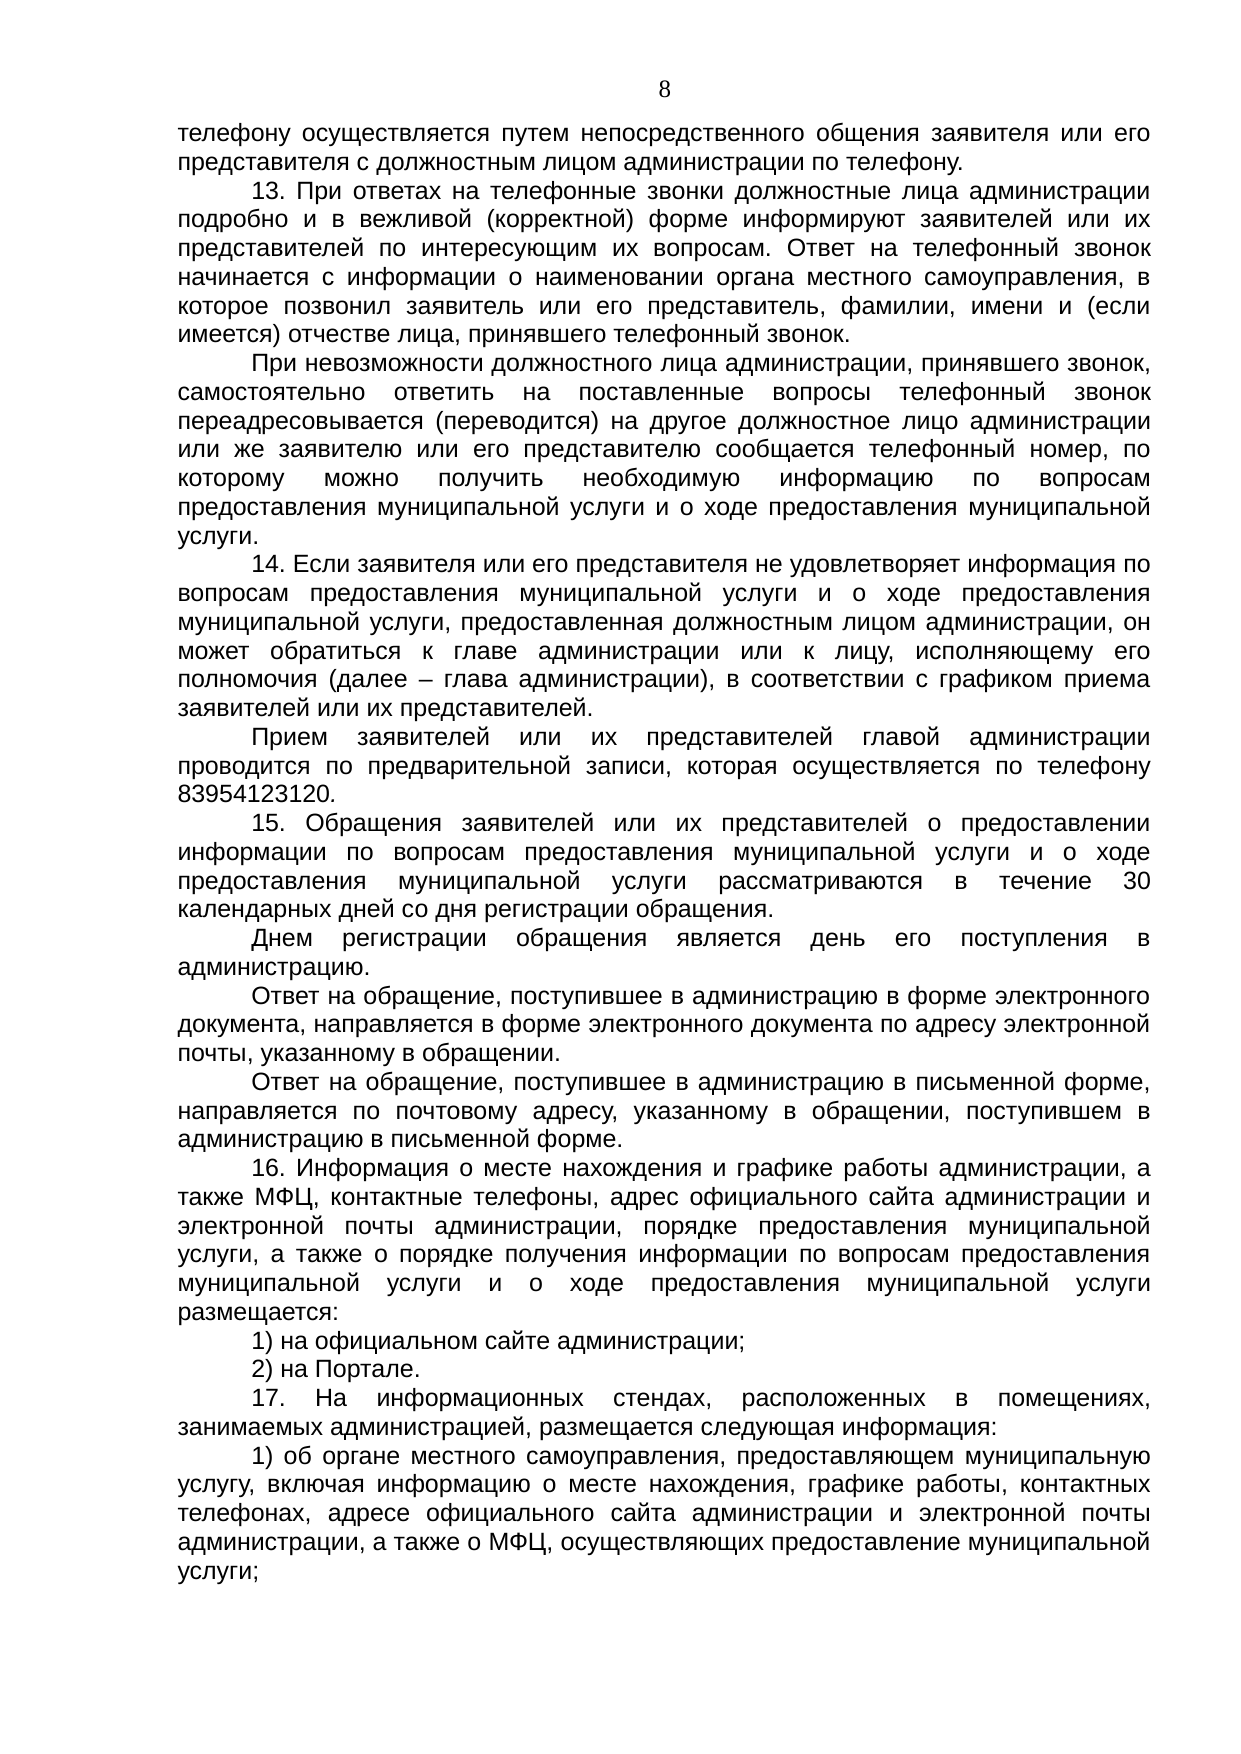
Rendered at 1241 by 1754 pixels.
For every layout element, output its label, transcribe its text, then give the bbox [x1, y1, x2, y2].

text Ответ на обращение, поступившее в администрацию в форме электронного документа, направляется в форме электронного документа по адресу электронной почты, указанному в обращении. [177, 981, 1152, 1067]
text При невозможности должностного лица администрации, принявшего звонок, самостоятельно ответить на поставленные вопросы телефонный звонок переадресовывается (переводится) на другое должностное лицо администрации или же заявителю или его представителю сообщается телефонный номер, по которому можно получить необходимую информацию по вопросам предоставления муниципальной услуги и о ходе предоставления муниципальной услуги. [177, 348, 1152, 549]
text Прием заявителей или их представителей главой администрации проводится по предварительной записи, которая осуществляется по телефону 83954123120. [177, 722, 1152, 808]
text 1) на официальном сайте администрации; [177, 1326, 1152, 1354]
text Ответ на обращение, поступившее в администрацию в письменной форме, направляется по почтовому адресу, указанному в обращении, поступившем в администрацию в письменной форме. [177, 1067, 1152, 1153]
text 1) об органе местного самоуправления, предоставляющем муниципальную услугу, включая информацию о месте нахождения, графике работы, контактных телефонах, адресе официального сайта администрации и электронной почты администрации, а также о МФЦ, осуществляющих предоставление муниципальной услуги; [177, 1441, 1152, 1584]
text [177, 118, 1152, 176]
text 2) на Портале. [177, 1354, 1152, 1383]
text 13. При ответах на телефонные звонки должностные лица администрации подробно и в вежливой (корректной) форме информируют заявителей или их представителей по интересующим их вопросам. Ответ на телефонный звонок начинается с информации о наименовании органа местного самоуправления, в которое позвонил заявитель или его представитель, фамилии, имени и (если имеется) отчестве лица, принявшего телефонный звонок. [177, 176, 1152, 348]
text 16. Информация о месте нахождения и графике работы администрации, а также МФЦ, контактные телефоны, адрес официального сайта администрации и электронной почты администрации, порядке предоставления муниципальной услуги, а также о порядке получения информации по вопросам предоставления муниципальной услуги и о ходе предоставления муниципальной услуги размещается: [177, 1153, 1152, 1326]
text Днем регистрации обращения является день его поступления в администрацию. [177, 923, 1152, 981]
text 14. Если заявителя или его представителя не удовлетворяет информация по вопросам предоставления муниципальной услуги и о ходе предоставления муниципальной услуги, предоставленная должностным лицом администрации, он может обратиться к главе администрации или к лицу, исполняющему его полномочия (далее – глава администрации), в соответствии с графиком приема заявителей или их представителей. [177, 549, 1152, 722]
text 15. Обращения заявителей или их представителей о предоставлении информации по вопросам предоставления муниципальной услуги и о ходе предоставления муниципальной услуги рассматриваются в течение 30 календарных дней со дня регистрации обращения. [177, 808, 1152, 923]
text 17. На информационных стендах, расположенных в помещениях, занимаемых администрацией, размещается следующая информация: [177, 1383, 1152, 1441]
